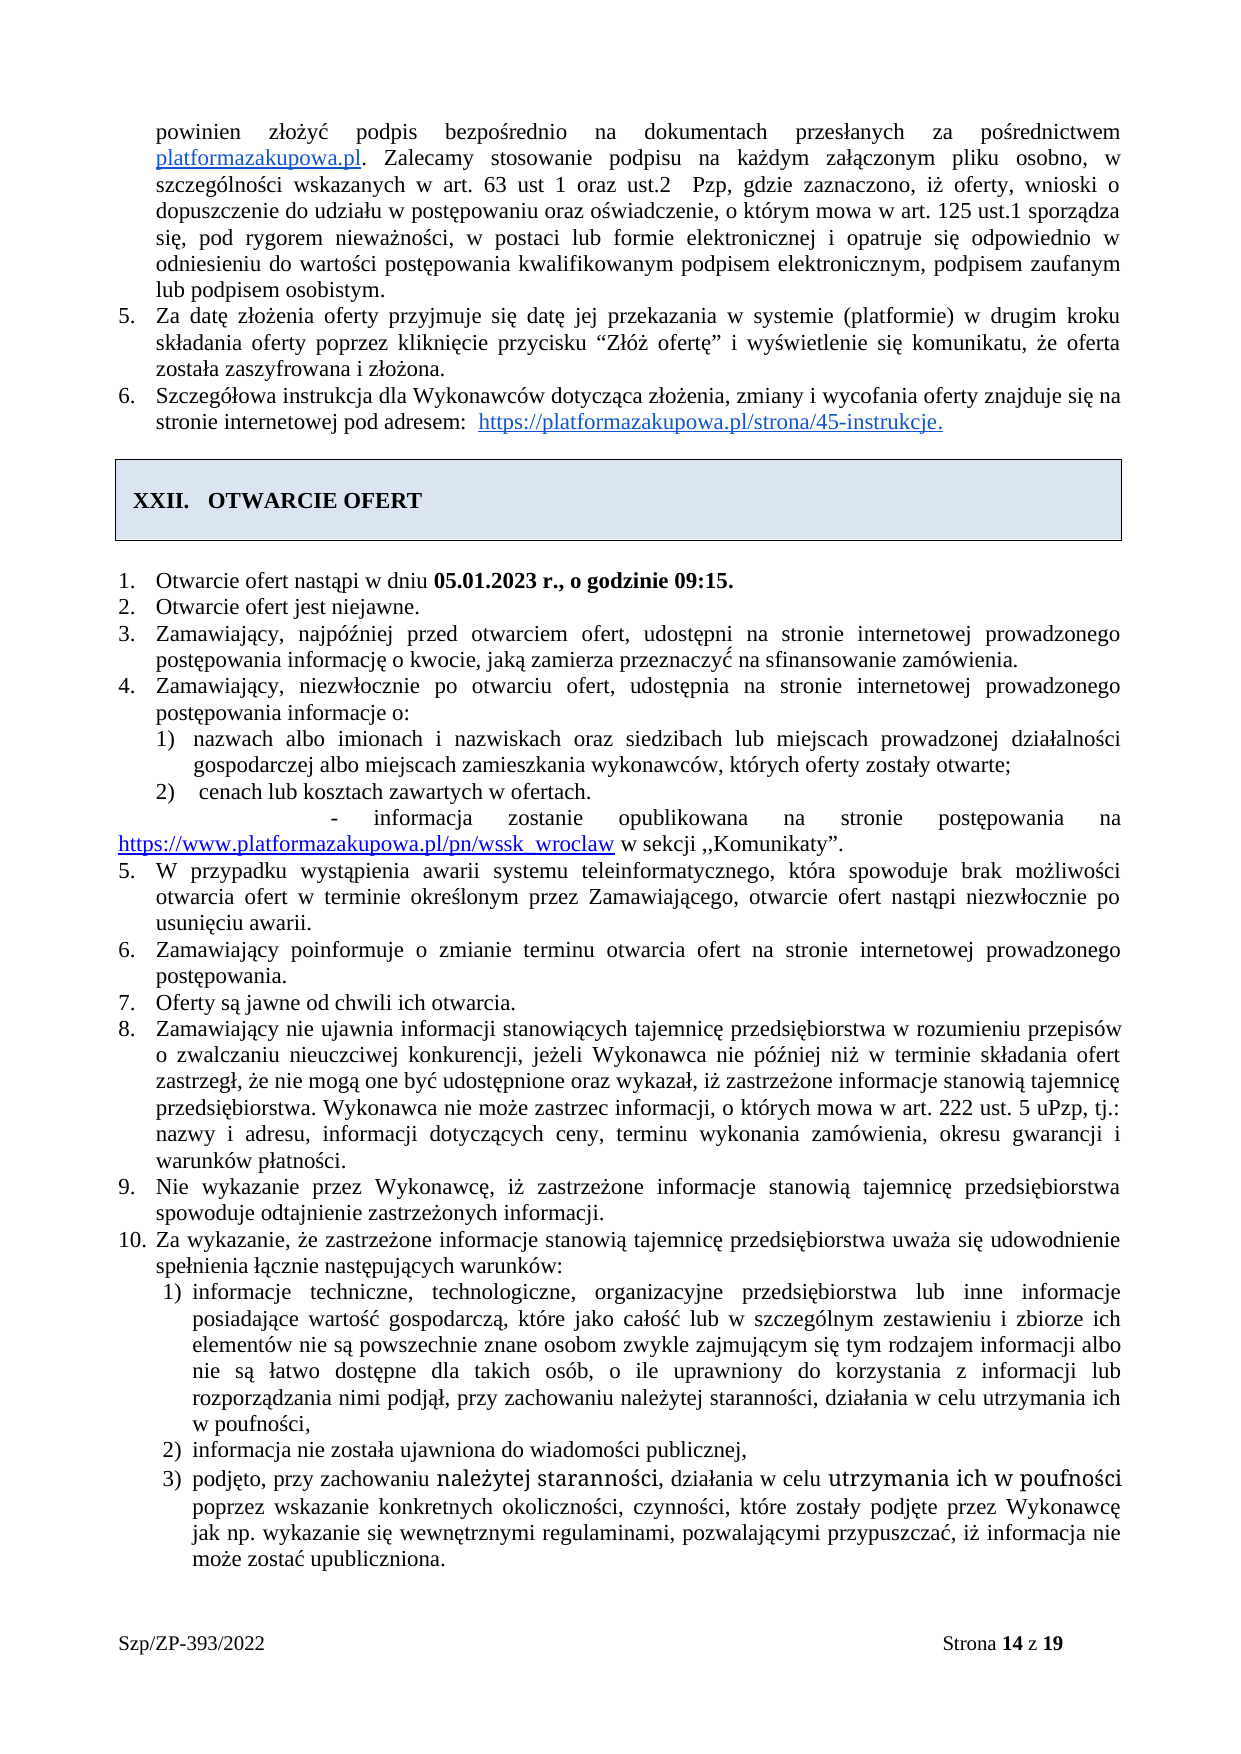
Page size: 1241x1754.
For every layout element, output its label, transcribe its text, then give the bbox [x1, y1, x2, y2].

list Zamawiający poinformuje o zmianie terminu otwarcia ofert na stronie internetowej prowadzonego postępowania. [118, 936, 1122, 988]
list Zamawiający, niezwłocznie po otwarciu ofert, udostępnia na stronie internetowej prowadzonego postępowania informacje o: [118, 672, 1122, 725]
list nazwach albo imionach i nazwiskach oraz siedzibach lub miejscach prowadzonej działalności gospodarczej albo miejscach zamieszkania wykonawców, których oferty zostały otwarte; [156, 725, 1122, 778]
list informacja nie została ujawniona do wiadomości publicznej, [162, 1437, 1122, 1463]
list Za datę złożenia oferty przyjmuje się datę jej przekazania w systemie (platformie) w drugim kroku składania oferty poprzez kliknięcie przycisku “Złóż ofertę” i wyświetlenie się komunikatu, że oferta została zaszyfrowana i złożona. [118, 303, 1122, 382]
list Otwarcie ofert jest niejawne. [118, 593, 1122, 619]
list cenach lub kosztach zawartych w ofertach. [156, 778, 1122, 804]
list W przypadku wystąpienia awarii systemu teleinformatycznego, która spowoduje brak możliwości otwarcia ofert w terminie określonym przez Zamawiającego, otwarcie ofert nastąpi niezwłocznie po usunięciu awarii. [118, 857, 1122, 936]
table_header OTWARCIE OFERT [116, 460, 1121, 539]
list Szczegółowa instrukcja dla Wykonawców dotycząca złożenia, zmiany i wycofania oferty znajduje się na stronie internetowej pod adresem: https://platformazakupowa.pl/strona/45-instrukcje. [118, 382, 1122, 434]
text - informacja zostanie opublikowana na stronie postępowania na https://www.platformazakupowa.pl/pn/wssk_wroclaw w sekcji ,,Komunikaty”. [118, 804, 1122, 857]
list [118, 118, 1122, 303]
list Otwarcie ofert nastąpi w dniu 05.01.2023 r., o godzinie 09:15. [118, 567, 1122, 593]
list Oferty są jawne od chwili ich otwarcia. [118, 988, 1122, 1015]
list Za wykazanie, że zastrzeżone informacje stanowią tajemnicę przedsiębiorstwa uważa się udowodnienie spełnienia łącznie następujących warunków: [118, 1226, 1122, 1278]
list informacje techniczne, technologiczne, organizacyjne przedsiębiorstwa lub inne informacje posiadające wartość gospodarczą, które jako całość lub w szczególnym zestawieniu i zbiorze ich elementów nie są powszechnie znane osobom zwykle zajmującym się tym rodzajem informacji albo nie są łatwo dostępne dla takich osób, o ile uprawniony do korzystania z informacji lub rozporządzania nimi podjął, przy zachowaniu należytej staranności, działania w celu utrzymania ich w poufności, [162, 1278, 1122, 1437]
list Zamawiający, najpóźniej przed otwarciem ofert, udostępni na stronie internetowej prowadzonego postępowania informację o kwocie, jaką zamierza przeznaczyć́ na sfinansowanie zamówienia. [118, 619, 1122, 672]
list Nie wykazanie przez Wykonawcę, iż zastrzeżone informacje stanowią tajemnicę przedsiębiorstwa spowoduje odtajnienie zastrzeżonych informacji. [118, 1173, 1122, 1226]
list podjęto, przy zachowaniu należytej staranności, działania w celu utrzymania ich w poufności poprzez wskazanie konkretnych okoliczności, czynności, które zostały podjęte przez Wykonawcę jak np. wykazanie się wewnętrznymi regulaminami, pozwalającymi przypuszczać, iż informacja nie może zostać upubliczniona. [162, 1463, 1122, 1572]
list Zamawiający nie ujawnia informacji stanowiących tajemnicę przedsiębiorstwa w rozumieniu przepisów o zwalczaniu nieuczciwej konkurencji, jeżeli Wykonawca nie później niż w terminie składania ofert zastrzegł, że nie mogą one być udostępnione oraz wykazał, iż zastrzeżone informacje stanowią tajemnicę przedsiębiorstwa. Wykonawca nie może zastrzec informacji, o których mowa w art. 222 ust. 5 uPzp, tj.: nazwy i adresu, informacji dotyczących ceny, terminu wykonania zamówienia, okresu gwarancji i warunków płatności. [118, 1015, 1122, 1173]
